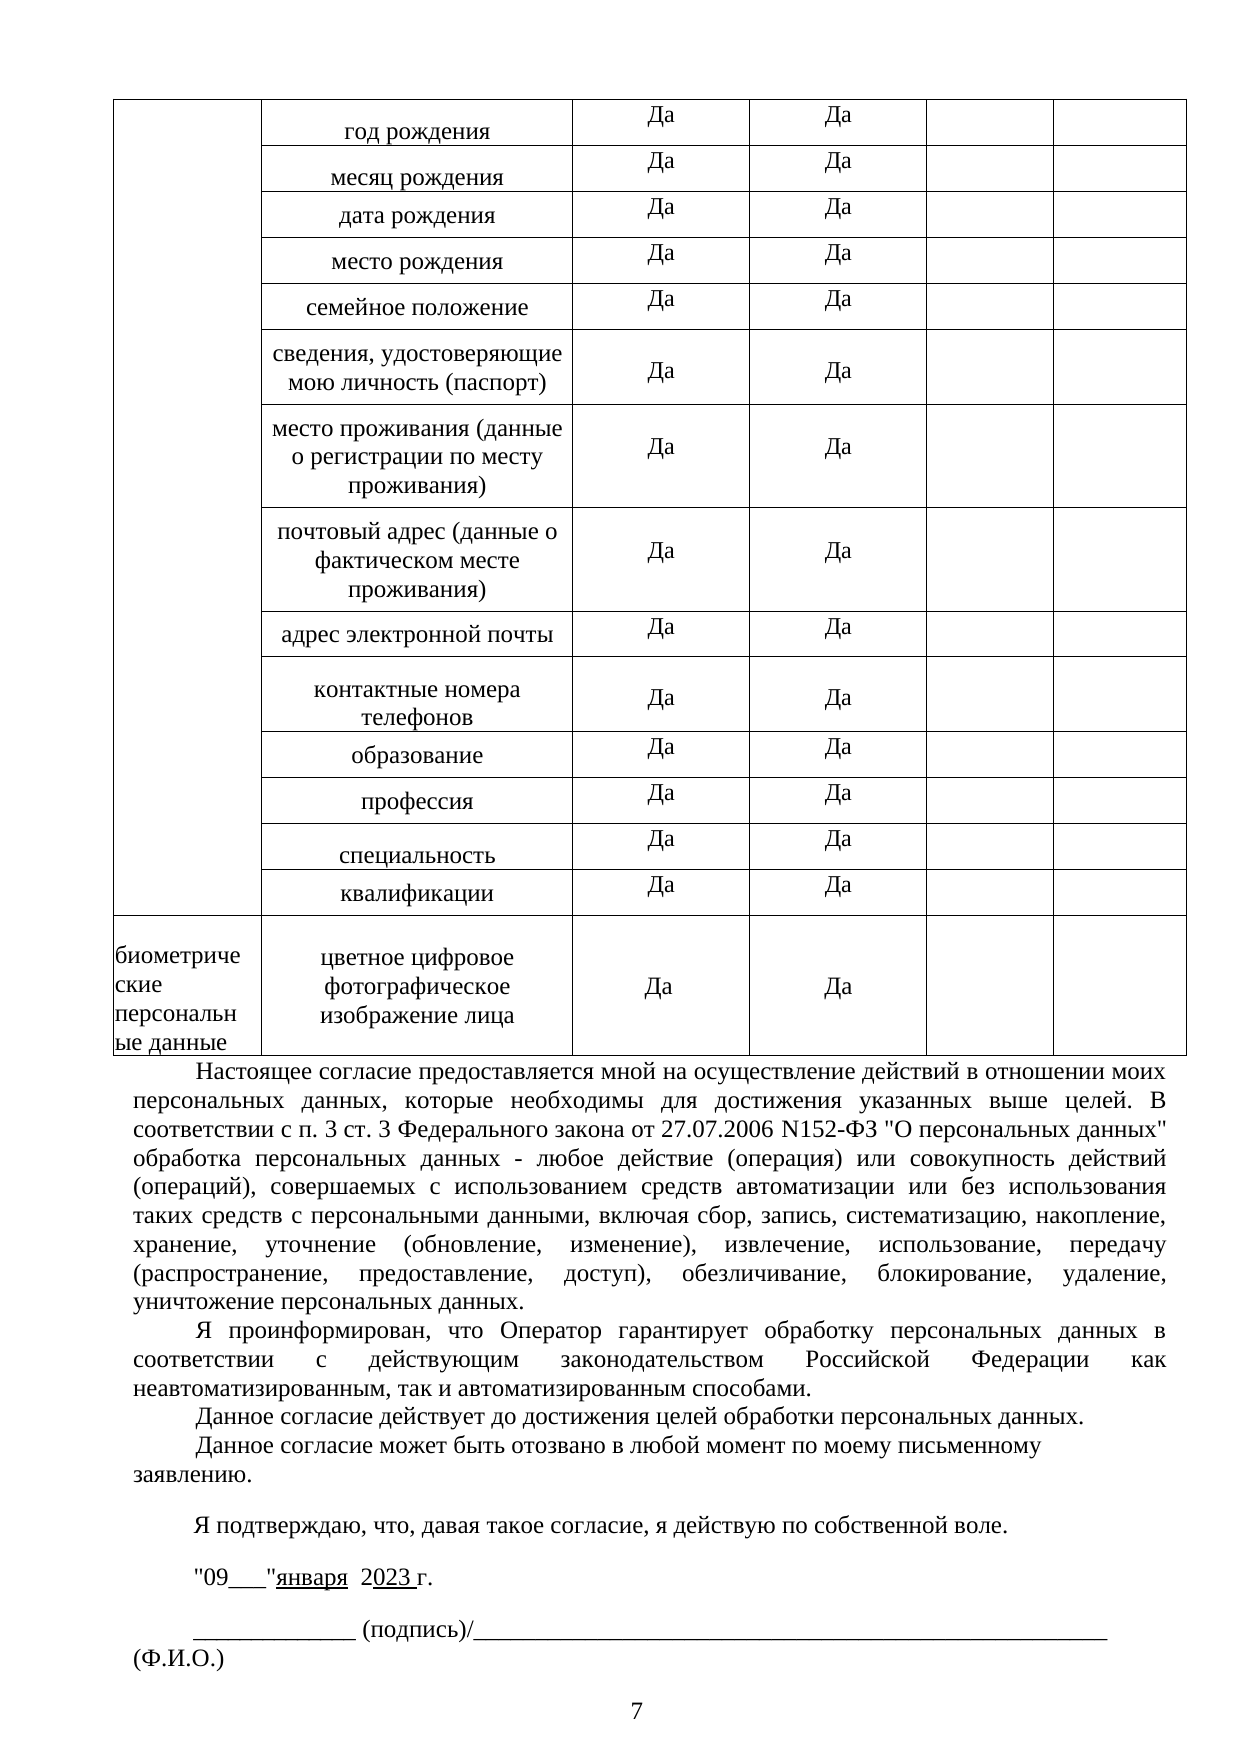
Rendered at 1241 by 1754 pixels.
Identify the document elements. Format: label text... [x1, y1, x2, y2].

table_cell [1054, 238, 1186, 283]
table_cell Да [750, 192, 926, 237]
text (подпись)/ (Ф.И.О.) [133, 1614, 1167, 1671]
table_cell [927, 405, 1053, 507]
table_cell [927, 612, 1053, 656]
table_cell Да [573, 612, 749, 656]
table_cell Да [573, 508, 749, 611]
table_header [114, 100, 261, 915]
table_header [927, 100, 1053, 145]
table_cell Да [750, 732, 926, 777]
table_cell почтовый адрес (данные о фактическом месте проживания) [262, 508, 572, 611]
table_cell [927, 192, 1053, 237]
table_cell [1054, 870, 1186, 915]
table_cell Да [573, 238, 749, 283]
table_cell Да [573, 146, 749, 191]
table_cell [1054, 657, 1186, 731]
table_cell Да [573, 778, 749, 823]
table_cell образование [262, 732, 572, 777]
table_cell место проживания (данные о регистрации по месту проживания) [262, 405, 572, 507]
table_cell биометрические персональные данные [114, 916, 261, 1055]
table_cell [1054, 732, 1186, 777]
table_cell профессия [262, 778, 572, 823]
table_header год рождения [262, 100, 572, 145]
table_cell Да [750, 238, 926, 283]
text Я проинформирован, что Оператор гарантирует обработку персональных данных в соответствии с действующим законодательством Российской Федерации как неавтоматизированным, так и автоматизированным способами. [133, 1315, 1167, 1401]
table_cell контактные номера телефонов [262, 657, 572, 731]
table_cell [927, 778, 1053, 823]
table_cell Да [750, 657, 926, 731]
table_cell месяц рождения [262, 146, 572, 191]
table_cell [927, 870, 1053, 915]
table_header [1054, 100, 1186, 145]
table_cell [927, 824, 1053, 869]
table_cell [1054, 146, 1186, 191]
table_cell [1054, 192, 1186, 237]
table_cell Да [750, 508, 926, 611]
table_cell [1054, 405, 1186, 507]
table_cell адрес электронной почты [262, 612, 572, 656]
table_cell [1054, 824, 1186, 869]
table_cell [927, 732, 1053, 777]
table_cell Да [750, 330, 926, 403]
table_cell Да [573, 657, 749, 731]
table_cell [927, 284, 1053, 328]
table_cell Да [573, 330, 749, 403]
table_cell [1054, 778, 1186, 823]
table_cell Да [750, 405, 926, 507]
table_cell [927, 330, 1053, 403]
table_cell [927, 238, 1053, 283]
table_cell Да [573, 732, 749, 777]
table_cell [1054, 284, 1186, 328]
table_cell [927, 146, 1053, 191]
table_cell Да [750, 778, 926, 823]
table_header Да [750, 100, 926, 145]
table_cell Да [750, 146, 926, 191]
table_cell Да [573, 916, 749, 1055]
table_cell специальность [262, 824, 572, 869]
text "09___"января 2023 г. [133, 1562, 1167, 1591]
table_cell Да [573, 824, 749, 869]
table_cell Да [750, 612, 926, 656]
table_cell квалификации [262, 870, 572, 915]
table_cell Да [573, 405, 749, 507]
table_cell [927, 916, 1053, 1055]
table_cell [1054, 508, 1186, 611]
table_cell семейное положение [262, 284, 572, 328]
table_cell [1054, 330, 1186, 403]
table_cell [927, 657, 1053, 731]
text Я подтверждаю, что, давая такое согласие, я действую по собственной воле. [133, 1511, 1167, 1539]
table_cell Да [750, 870, 926, 915]
table_cell [1054, 612, 1186, 656]
text Данное согласие может быть отозвано в любой момент по моему письменному заявлению. [133, 1430, 1167, 1488]
table_cell дата рождения [262, 192, 572, 237]
table_header Да [573, 100, 749, 145]
table_cell Да [750, 284, 926, 328]
table_cell Да [573, 870, 749, 915]
table_cell [927, 508, 1053, 611]
text Настоящее согласие предоставляется мной на осуществление действий в отношении моих персональных данных, которые необходимы для достижения указанных выше целей. В соответствии с п. 3 ст. 3 Федерального закона от 27.07.2006 N152-ФЗ "О персональных данных" обработка персональных данных - любое действие (операция) или совокупность действий (операций), совершаемых с использованием средств автоматизации или без использования таких средств с персональными данными, включая сбор, запись, систематизацию, накопление, хранение, уточнение (обновление, изменение), извлечение, использование, передачу (распространение, предоставление, доступ), обезличивание, блокирование, удаление, уничтожение персональных данных. [133, 1056, 1167, 1315]
table_cell Да [573, 284, 749, 328]
table_cell [1054, 916, 1186, 1055]
text Данное согласие действует до достижения целей обработки персональных данных. [133, 1401, 1167, 1430]
table_cell Да [573, 192, 749, 237]
table_cell Да [750, 916, 926, 1055]
table_cell Да [750, 824, 926, 869]
table_cell сведения, удостоверяющие мою личность (паспорт) [262, 330, 572, 403]
table_cell цветное цифровое фотографическое изображение лица [262, 916, 572, 1055]
table_cell место рождения [262, 238, 572, 283]
